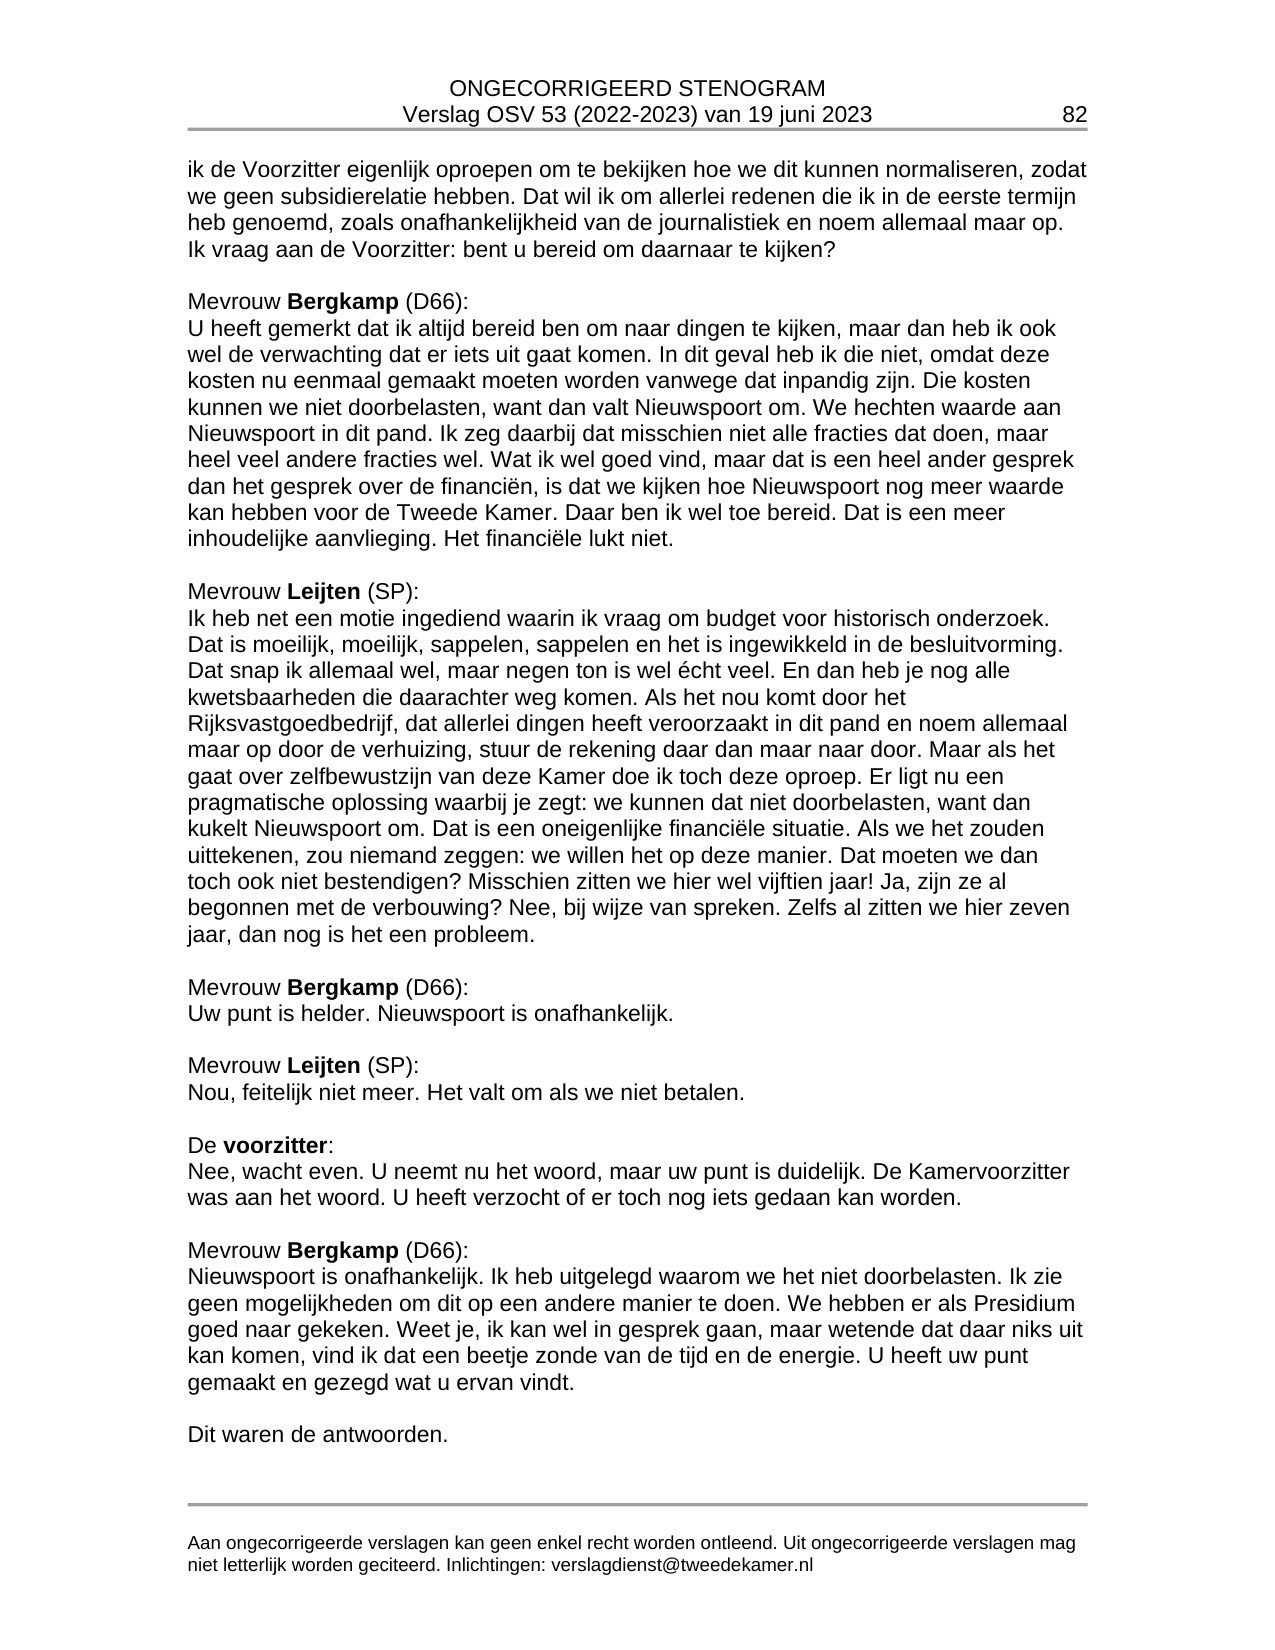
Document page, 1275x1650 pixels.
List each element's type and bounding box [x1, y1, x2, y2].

text [187, 156, 1087, 1474]
